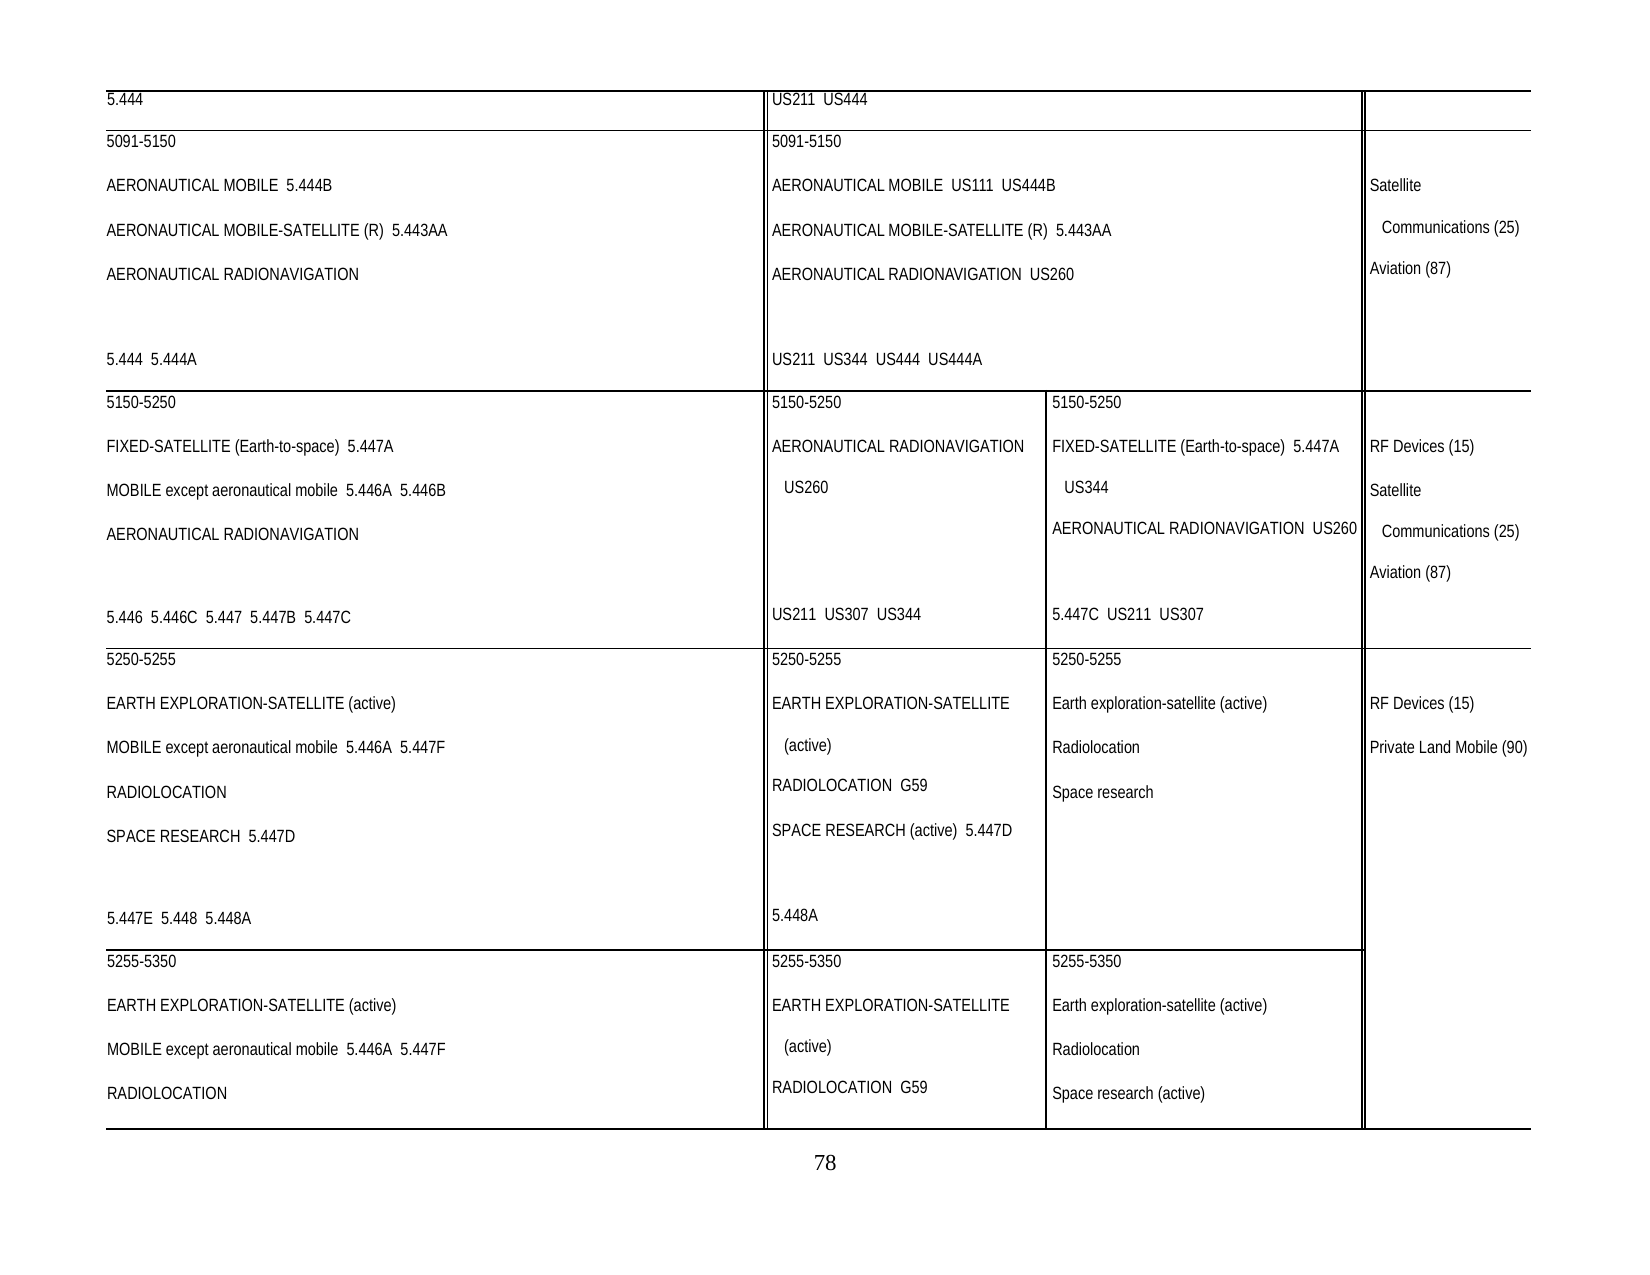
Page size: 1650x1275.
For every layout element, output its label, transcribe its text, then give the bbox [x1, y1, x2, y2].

table_cell Satellite Communications (25) Aviation (87) [1366, 131, 1531, 390]
table_cell 5250-5255 EARTH EXPLORATION-SATELLITE (active) RADIOLOCATION G59 SPACE RESEARCH (active) 5.447D 5.448A [768, 649, 1045, 949]
table_cell 5150-5250 FIXED-SATELLITE (Earth-to-space) 5.447A US344 AERONAUTICAL RADIONAVIGATION US260 5.447C US211 US307 [1047, 392, 1361, 647]
table_cell 5250-5255 EARTH EXPLORATION-SATELLITE (active) MOBILE except aeronautical mobile 5.446A 5.447F RADIOLOCATION SPACE RESEARCH 5.447D 5.447E 5.448 5.448A [106, 649, 763, 949]
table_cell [106, 92, 763, 129]
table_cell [1047, 951, 1361, 1128]
table_cell 5250-5255 Earth exploration-satellite (active) Radiolocation Space research [1047, 649, 1361, 949]
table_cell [106, 951, 763, 1128]
table_cell 5150-5250 AERONAUTICAL RADIONAVIGATION US260 US211 US307 US344 [768, 392, 1045, 647]
table_cell RF Devices (15) Satellite Communications (25) Aviation (87) [1366, 392, 1531, 647]
table_cell 5150-5250 FIXED-SATELLITE (Earth-to-space) 5.447A MOBILE except aeronautical mobile 5.446A 5.446B AERONAUTICAL RADIONAVIGATION 5.446 5.446C 5.447 5.447B 5.447C [106, 392, 763, 647]
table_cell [768, 951, 1045, 1128]
table_cell 5091-5150 AERONAUTICAL MOBILE US111 US444B AERONAUTICAL MOBILE-SATELLITE (R) 5.443AA AERONAUTICAL RADIONAVIGATION US260 US211 US344 US444 US444A [768, 131, 1361, 390]
table_cell RF Devices (15) Private Land Mobile (90) [1366, 649, 1531, 1128]
table_cell 5091-5150 AERONAUTICAL MOBILE 5.444B AERONAUTICAL MOBILE-SATELLITE (R) 5.443AA AERONAUTICAL RADIONAVIGATION 5.444 5.444A [106, 131, 763, 390]
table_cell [768, 92, 1361, 129]
